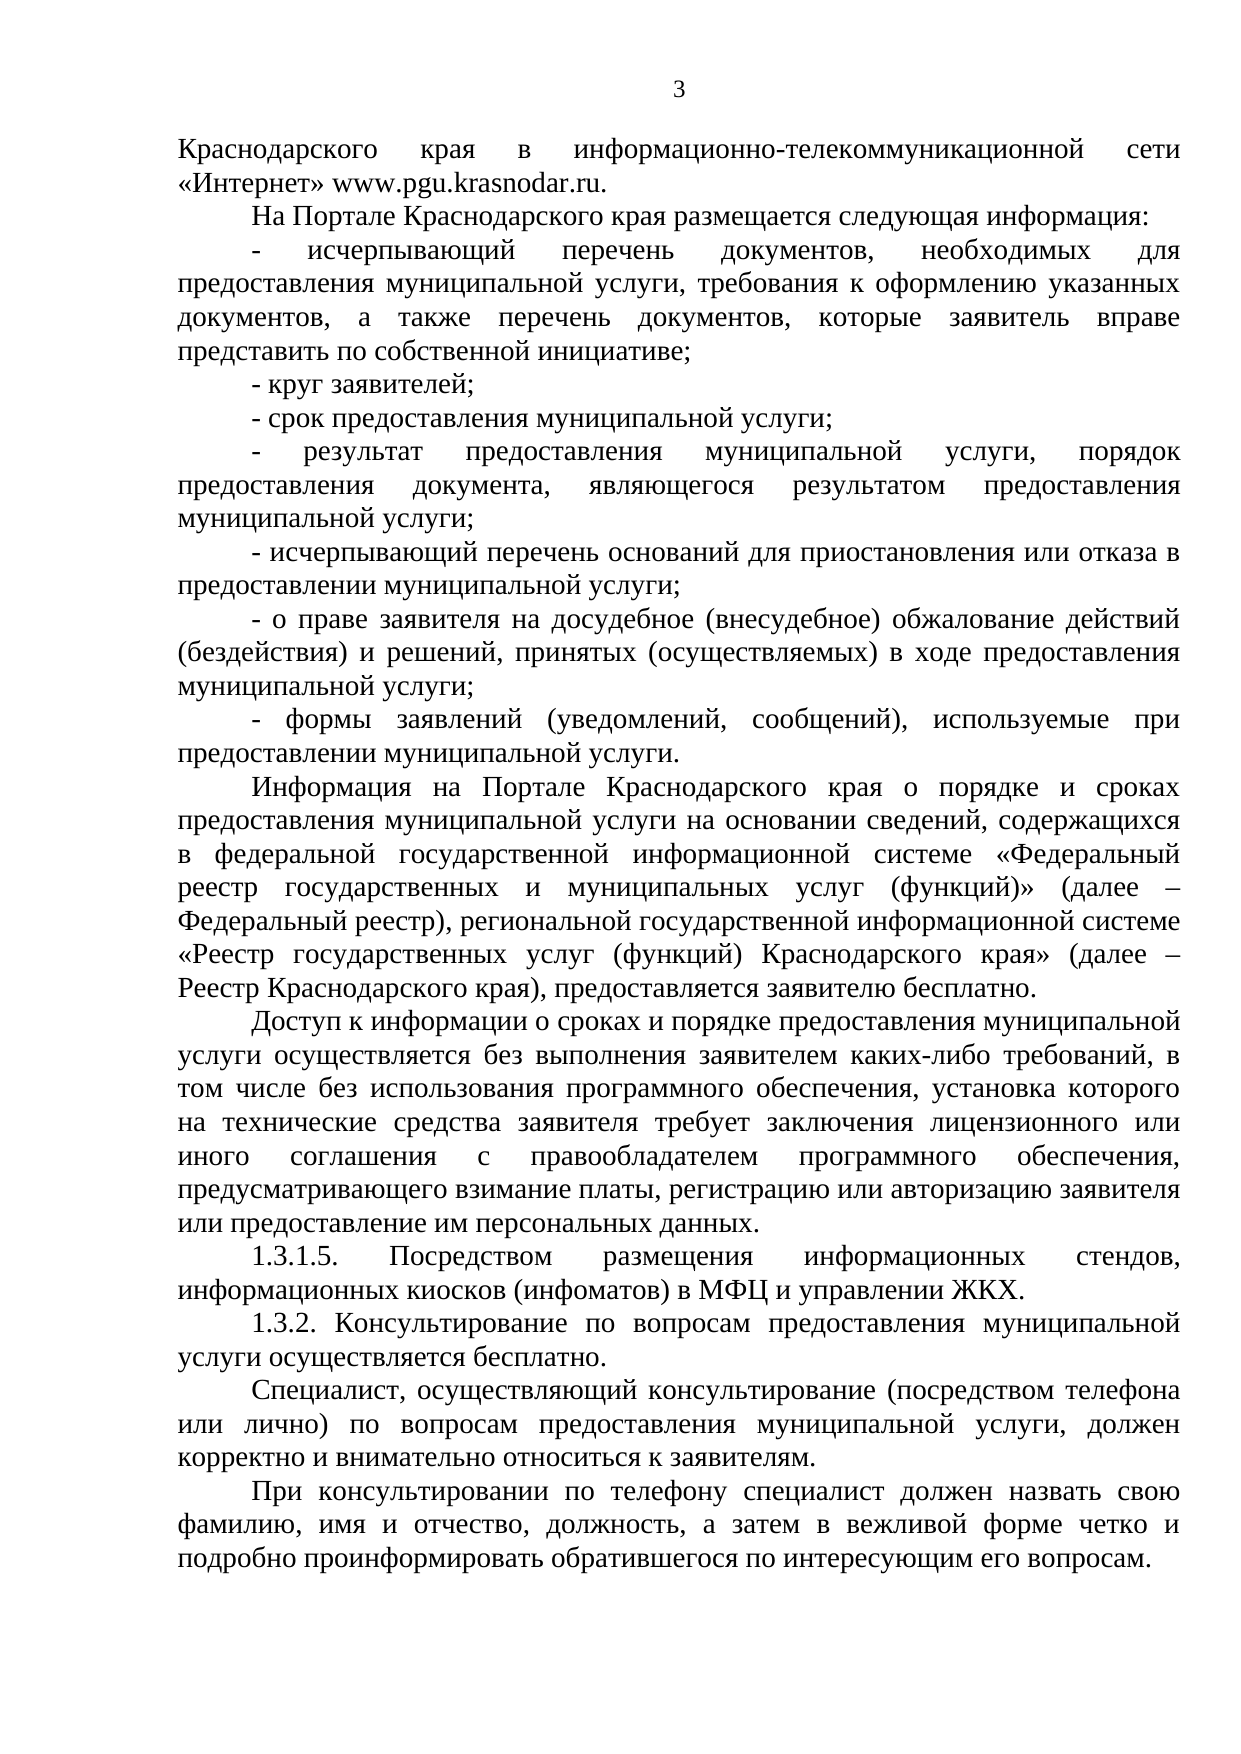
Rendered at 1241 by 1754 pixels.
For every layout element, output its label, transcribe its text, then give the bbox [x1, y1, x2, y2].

text Специалист, осуществляющий консультирование (посредством телефона или лично) по вопросам предоставления муниципальной услуги, должен корректно и внимательно относиться к заявителям. [177, 1372, 1181, 1473]
text - исчерпывающий перечень оснований для приостановления или отказа в предоставлении муниципальной услуги; [177, 534, 1181, 601]
text 1.3.2. Консультирование по вопросам предоставления муниципальной услуги осуществляется бесплатно. [177, 1305, 1181, 1372]
text - исчерпывающий перечень документов, необходимых для предоставления муниципальной услуги, требования к оформлению указанных документов, а также перечень документов, которые заявитель вправе представить по собственной инициативе; [177, 232, 1181, 366]
text 1.3.1.5. Посредством размещения информационных стендов, информационных киосков (инфоматов) в МФЦ и управлении ЖКХ. [177, 1238, 1181, 1305]
text Доступ к информации о сроках и порядке предоставления муниципальной услуги осуществляется без выполнения заявителем каких-либо требований, в том числе без использования программного обеспечения, установка которого на технические средства заявителя требует заключения лицензионного или иного соглашения с правообладателем программного обеспечения, предусматривающего взимание платы, регистрацию или авторизацию заявителя или предоставление им персональных данных. [177, 1003, 1181, 1238]
text - результат предоставления муниципальной услуги, порядок предоставления документа, являющегося результатом предоставления муниципальной услуги; [177, 433, 1181, 534]
text - срок предоставления муниципальной услуги; [177, 400, 1181, 433]
text При консультировании по телефону специалист должен назвать свою фамилию, имя и отчество, должность, а затем в вежливой форме четко и подробно проинформировать обратившегося по интересующим его вопросам. [177, 1473, 1181, 1574]
text Информация на Портале Краснодарского края о порядке и сроках предоставления муниципальной услуги на основании сведений, содержащихся в федеральной государственной информационной системе «Федеральный реестр государственных и муниципальных услуг (функций)» (далее – Федеральный реестр), региональной государственной информационной системе «Реестр государственных услуг (функций) Краснодарского края» (далее – Реестр Краснодарского края), предоставляется заявителю бесплатно. [177, 769, 1181, 1003]
text На Портале Краснодарского края размещается следующая информация: [177, 198, 1181, 232]
text - о праве заявителя на досудебное (внесудебное) обжалование действий (бездействия) и решений, принятых (осуществляемых) в ходе предоставления муниципальной услуги; [177, 601, 1181, 702]
text - формы заявлений (уведомлений, сообщений), используемые при предоставлении муниципальной услуги. [177, 702, 1181, 769]
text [177, 131, 1181, 198]
text - круг заявителей; [177, 366, 1181, 400]
